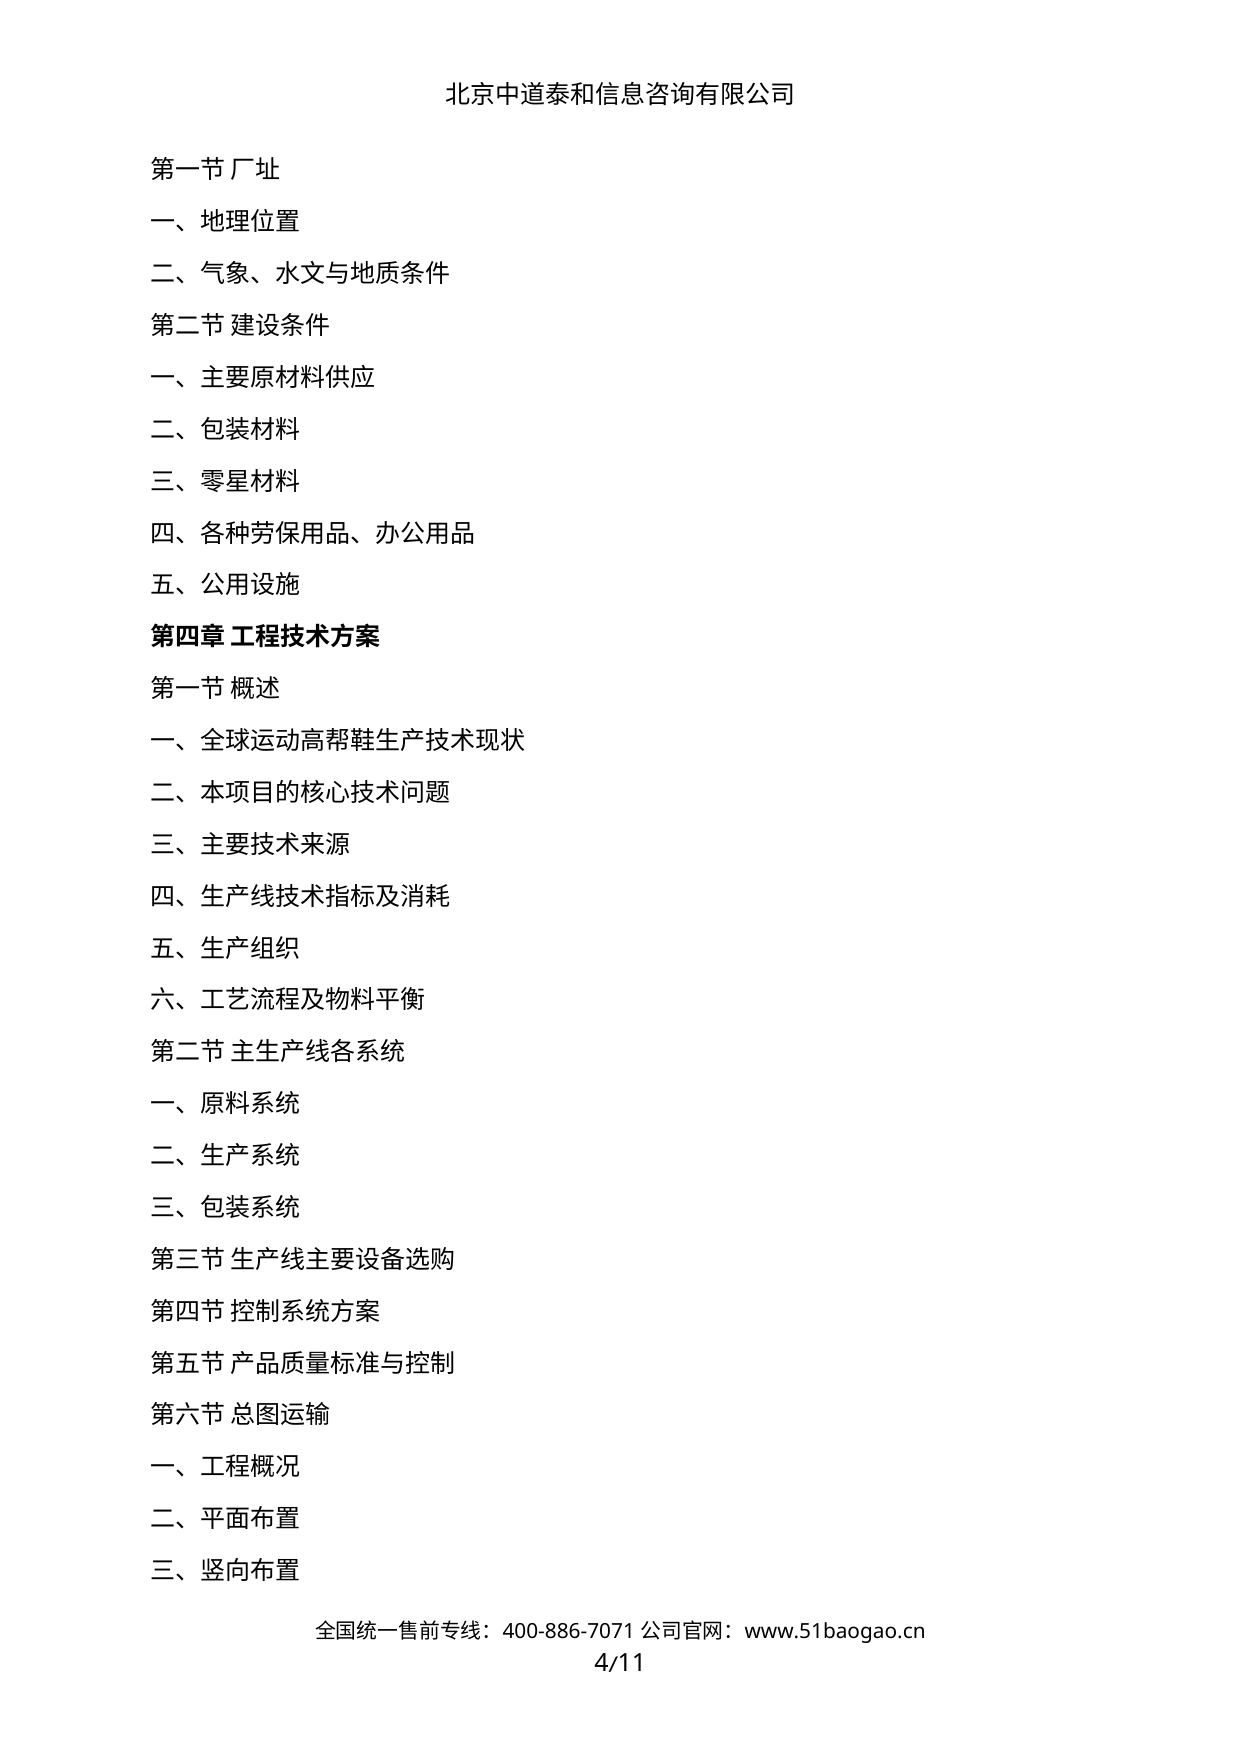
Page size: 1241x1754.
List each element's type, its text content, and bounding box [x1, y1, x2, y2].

text 第四节 控制系统方案 [150, 1291, 1090, 1327]
text 第一节 厂址 [150, 150, 1090, 186]
text 一、地理位置 [150, 202, 1090, 238]
text 第一节 概述 [150, 669, 1090, 705]
text 三、竖向布置 [150, 1551, 1090, 1587]
text 一、工程概况 [150, 1447, 1090, 1483]
text 三、主要技术来源 [150, 824, 1090, 861]
text 二、本项目的核心技术问题 [150, 772, 1090, 809]
text 二、平面布置 [150, 1499, 1090, 1535]
text 第四章 工程技术方案 [150, 617, 1090, 653]
text 三、零星材料 [150, 461, 1090, 497]
text 六、工艺流程及物料平衡 [150, 980, 1090, 1016]
text 三、包装系统 [150, 1187, 1090, 1224]
text 一、全球运动高帮鞋生产技术现状 [150, 721, 1090, 757]
text 五、公用设施 [150, 565, 1090, 601]
text 四、各种劳保用品、办公用品 [150, 513, 1090, 549]
text 第二节 主生产线各系统 [150, 1032, 1090, 1068]
text 第三节 生产线主要设备选购 [150, 1239, 1090, 1276]
text 五、生产组织 [150, 928, 1090, 964]
text 二、包装材料 [150, 409, 1090, 446]
text 第二节 建设条件 [150, 306, 1090, 342]
text 二、气象、水文与地质条件 [150, 254, 1090, 290]
text 一、主要原材料供应 [150, 357, 1090, 394]
text 第五节 产品质量标准与控制 [150, 1343, 1090, 1379]
text 四、生产线技术指标及消耗 [150, 876, 1090, 912]
text 第六节 总图运输 [150, 1395, 1090, 1431]
text 一、原料系统 [150, 1084, 1090, 1120]
text 二、生产系统 [150, 1136, 1090, 1172]
